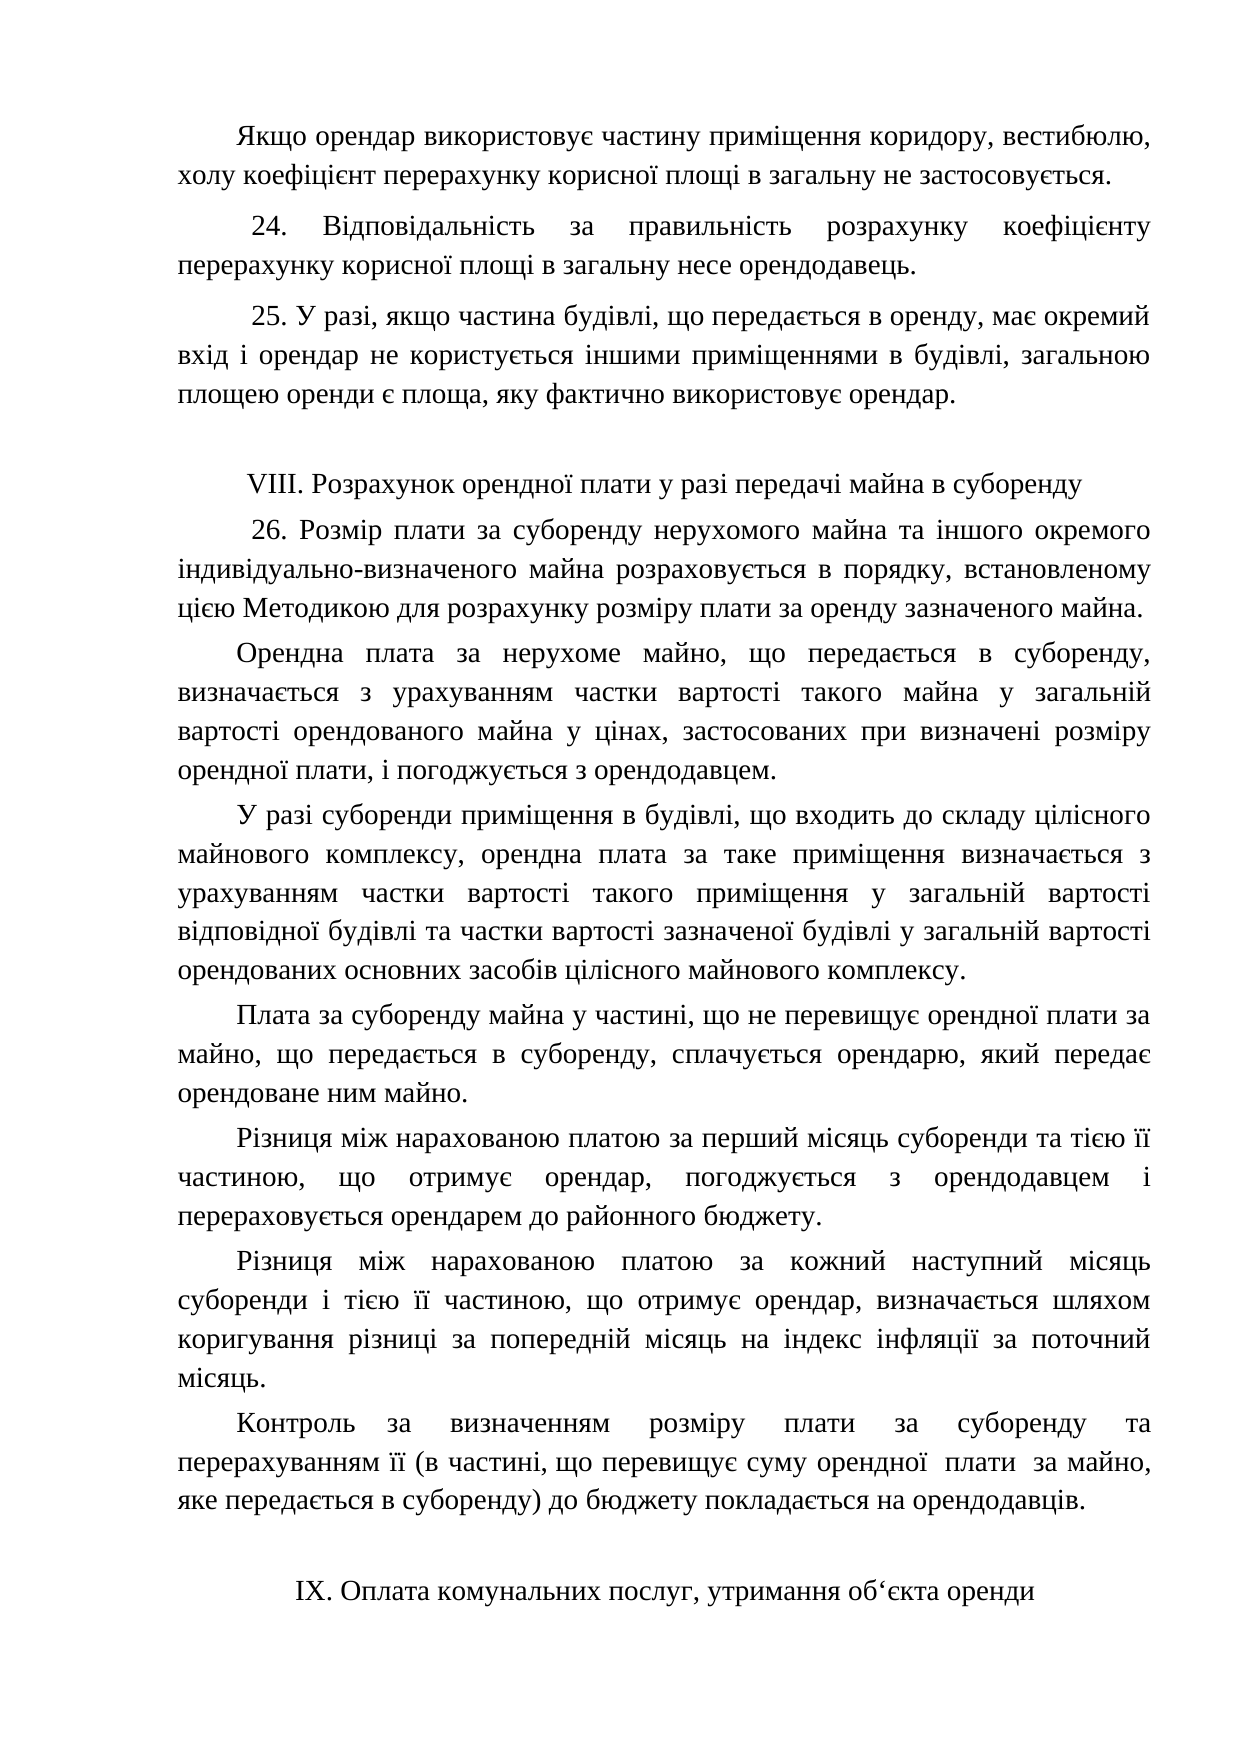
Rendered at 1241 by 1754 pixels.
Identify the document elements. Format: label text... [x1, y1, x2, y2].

text Різниця між нарахованою платою за перший місяць суборенди та тією її частиною, що отримує орендар, погоджується з орендодавцем і перераховується орендарем до районного бюджету. [177, 1120, 1152, 1232]
text Плата за суборенду майна у частині, що не перевищує орендної плати за майно, що передається в суборенду, сплачується орендарю, який передає орендоване ним майно. [177, 997, 1152, 1109]
text Орендна плата за нерухоме майно, що передається в суборенду, визначається з урахуванням частки вартості такого майна у загальній вартості орендованого майна у цінах, застосованих при визначені розміру орендної плати, і погоджується з орендодавцем. [177, 635, 1152, 785]
text Різниця між нарахованою платою за кожний наступний місяць суборенди і тією її частиною, що отримує орендар, визначається шляхом коригування різниці за попередній місяць на індекс інфляції за поточний місяць. [177, 1243, 1152, 1393]
text У разі суборенди приміщення в будівлі, що входить до складу цілісного майнового комплексу, орендна плата за таке приміщення визначається з урахуванням частки вартості такого приміщення у загальній вартості відповідної будівлі та частки вартості зазначеної будівлі у загальній вартості орендованих основних засобів цілісного майнового комплексу. [177, 797, 1152, 986]
text Контроль за визначенням розміру плати за суборенду та перерахуванням її (в частині, що перевищує суму орендної плати за майно, яке передається в суборенду) до бюджету покладається на орендодавців. [177, 1405, 1152, 1516]
text IX. Оплата комунальних послуг, утримання об‘єкта оренди [177, 1573, 1152, 1606]
text VIII. Розрахунок орендної плати у разі передачі майна в суборенду [177, 466, 1152, 500]
text Якщо орендар використовує частину приміщення коридору, вестибюлю, холу коефіцієнт перерахунку корисної площі в загальну не застосовується. [177, 118, 1152, 191]
text 24. Відповідальність за правильність розрахунку коефіцієнту перерахунку корисної площі в загальну несе орендодавець. [177, 208, 1152, 281]
text 26. Розмір плати за суборенду нерухомого майна та іншого окремого індивідуально-визначеного майна розраховується в порядку, встановленому цією Методикою для розрахунку розміру плати за оренду зазначеного майна. [177, 512, 1152, 624]
text 25. У разі, якщо частина будівлі, що передається в оренду, має окремий вхід і орендар не користується іншими приміщеннями в будівлі, загальною площею оренди є площа, яку фактично використовує орендар. [177, 298, 1152, 410]
